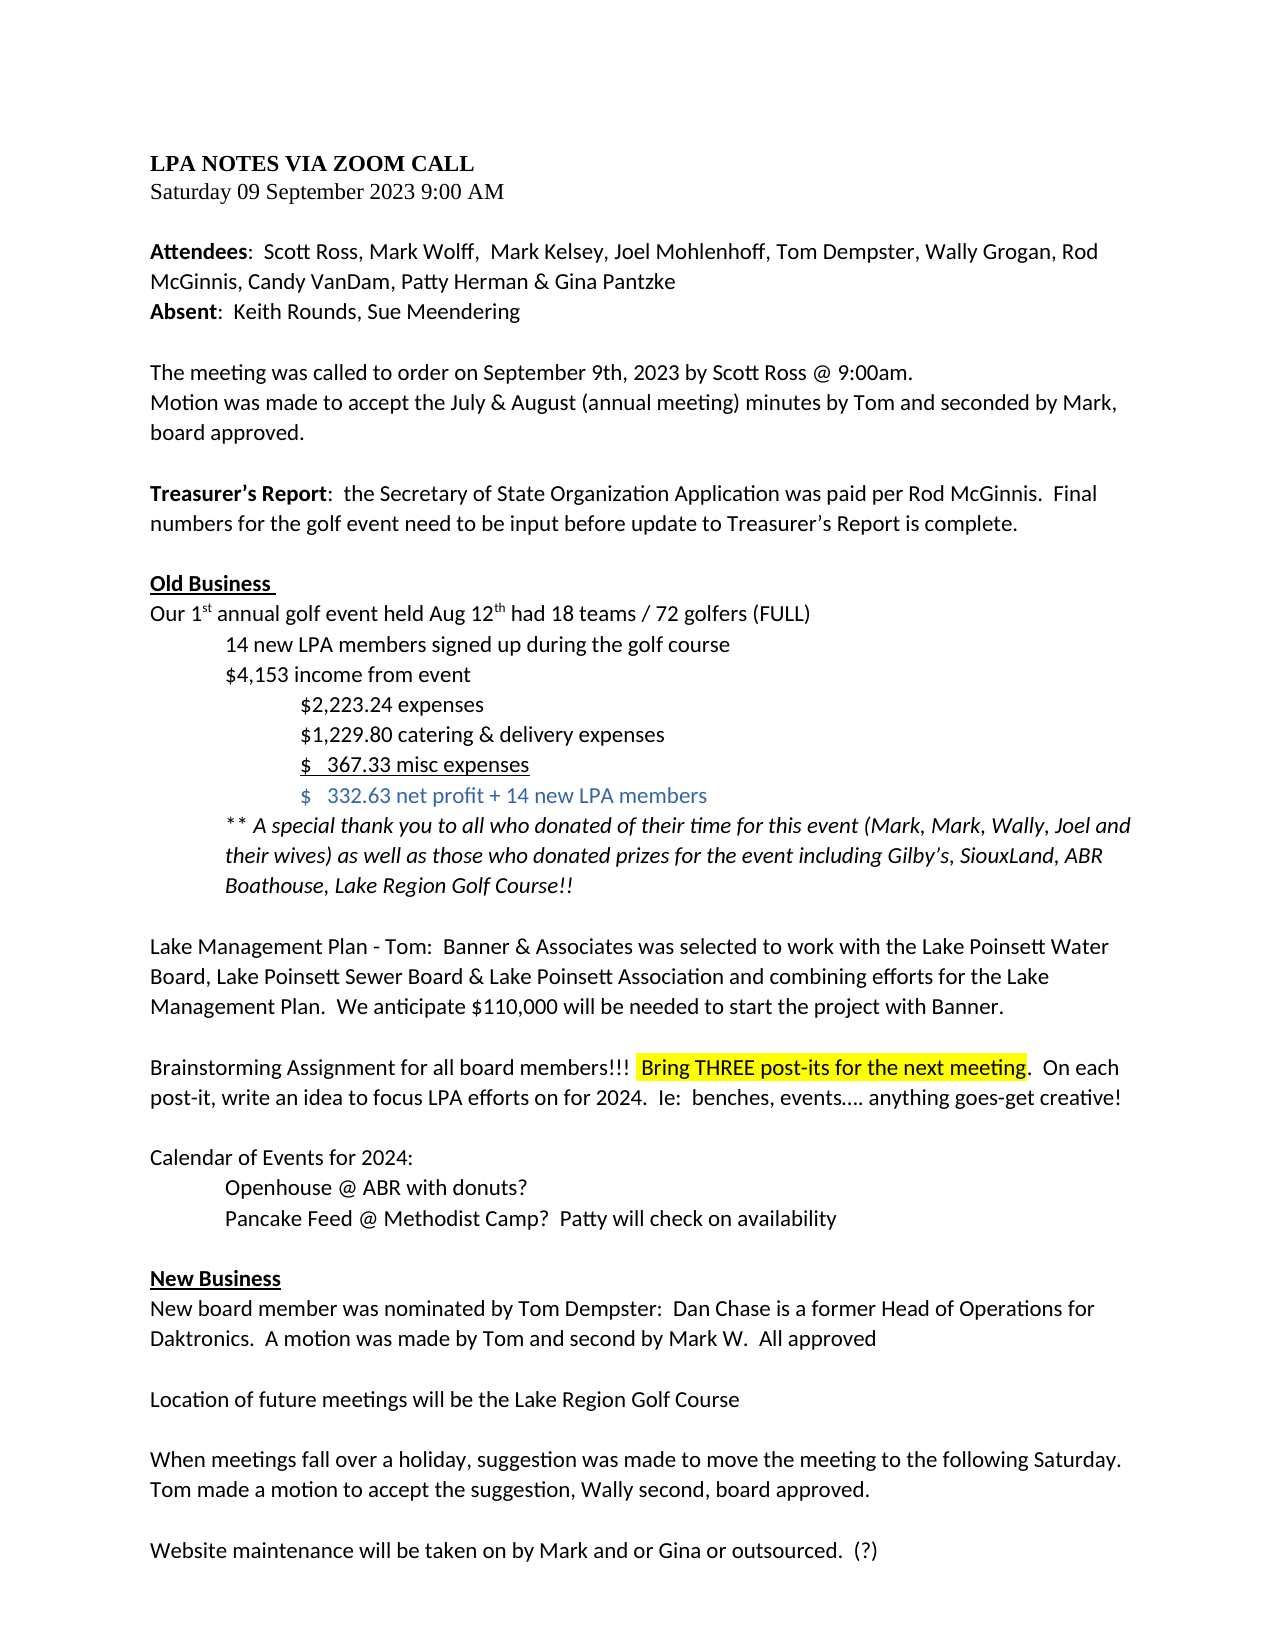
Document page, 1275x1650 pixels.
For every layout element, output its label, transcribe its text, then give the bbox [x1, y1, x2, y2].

text Lake Management Plan - Tom: Banner & Associates was selected to work with the Lake Poinsett Water Board, Lake Poinsett Sewer Board & Lake Poinsett Association and combining efforts for the Lake Management Plan. We anticipate $110,000 will be needed to start the project with Banner. [150, 932, 1162, 1020]
text Calendar of Events for 2024: [150, 1143, 1162, 1171]
text Location of future meetings will be the Lake Region Golf Course [150, 1385, 1162, 1413]
text The meeting was called to order on September 9th, 2023 by Scott Ross @ 9:00am. [150, 358, 1162, 386]
text Treasurer’s Report: the Secretary of State Organization Application was paid per Rod McGinnis. Final numbers for the golf event need to be input before update to Treasurer’s Report is complete. [150, 479, 1162, 537]
text $ 367.33 misc expenses [300, 751, 1162, 779]
text Brainstorming Assignment for all board members!!! Bring THREE post-its for the next meeting. On each post-it, write an idea to focus LPA efforts on for 2024. Ie: benches, events…. anything goes-get creative! [150, 1053, 1162, 1111]
text Attendees: Scott Ross, Mark Wolff, Mark Kelsey, Joel Mohlenhoff, Tom Dempster, Wally Grogan, Rod McGinnis, Candy VanDam, Patty Herman & Gina Pantzke [150, 237, 1162, 295]
text Website maintenance will be taken on by Mark and or Gina or outsourced. (?) [150, 1536, 1162, 1564]
text 14 new LPA members signed up during the golf course [225, 630, 1162, 658]
text Our 1st annual golf event held Aug 12th had 18 teams / 72 golfers (FULL) [150, 599, 1162, 628]
text New board member was nominated by Tom Dempster: Dan Chase is a former Head of Operations for Daktronics. A motion was made by Tom and second by Mark W. All approved [150, 1294, 1162, 1353]
text Old Business [150, 569, 1162, 597]
text Openhouse @ ABR with donuts? [225, 1173, 1162, 1202]
text Saturday 09 September 2023 9:00 AM [150, 178, 1162, 205]
text $2,223.24 expenses [300, 690, 1162, 718]
text $1,229.80 catering & delivery expenses [300, 720, 1162, 748]
text Absent: Keith Rounds, Sue Meendering [150, 297, 1162, 326]
text New Business [150, 1264, 1162, 1292]
text Motion was made to accept the July & August (annual meeting) minutes by Tom and seconded by Mark, board approved. [150, 388, 1162, 446]
text Pancake Feed @ Methodist Camp? Patty will check on availability [225, 1204, 1162, 1232]
text $4,153 income from event [225, 660, 1162, 688]
text $ 332.63 net profit + 14 new LPA members [225, 781, 1162, 809]
text ** A special thank you to all who donated of their time for this event (Mark, Mark, Wally, Joel and their wives) as well as those who donated prizes for the event including Gilby’s, SiouxLand, ABR Boathouse, Lake Region Golf Course!! [225, 811, 1162, 899]
text When meetings fall over a holiday, suggestion was made to move the meeting to the following Saturday. Tom made a motion to accept the suggestion, Wally second, board approved. [150, 1445, 1162, 1504]
text LPA NOTES VIA ZOOM CALL [150, 150, 1162, 176]
